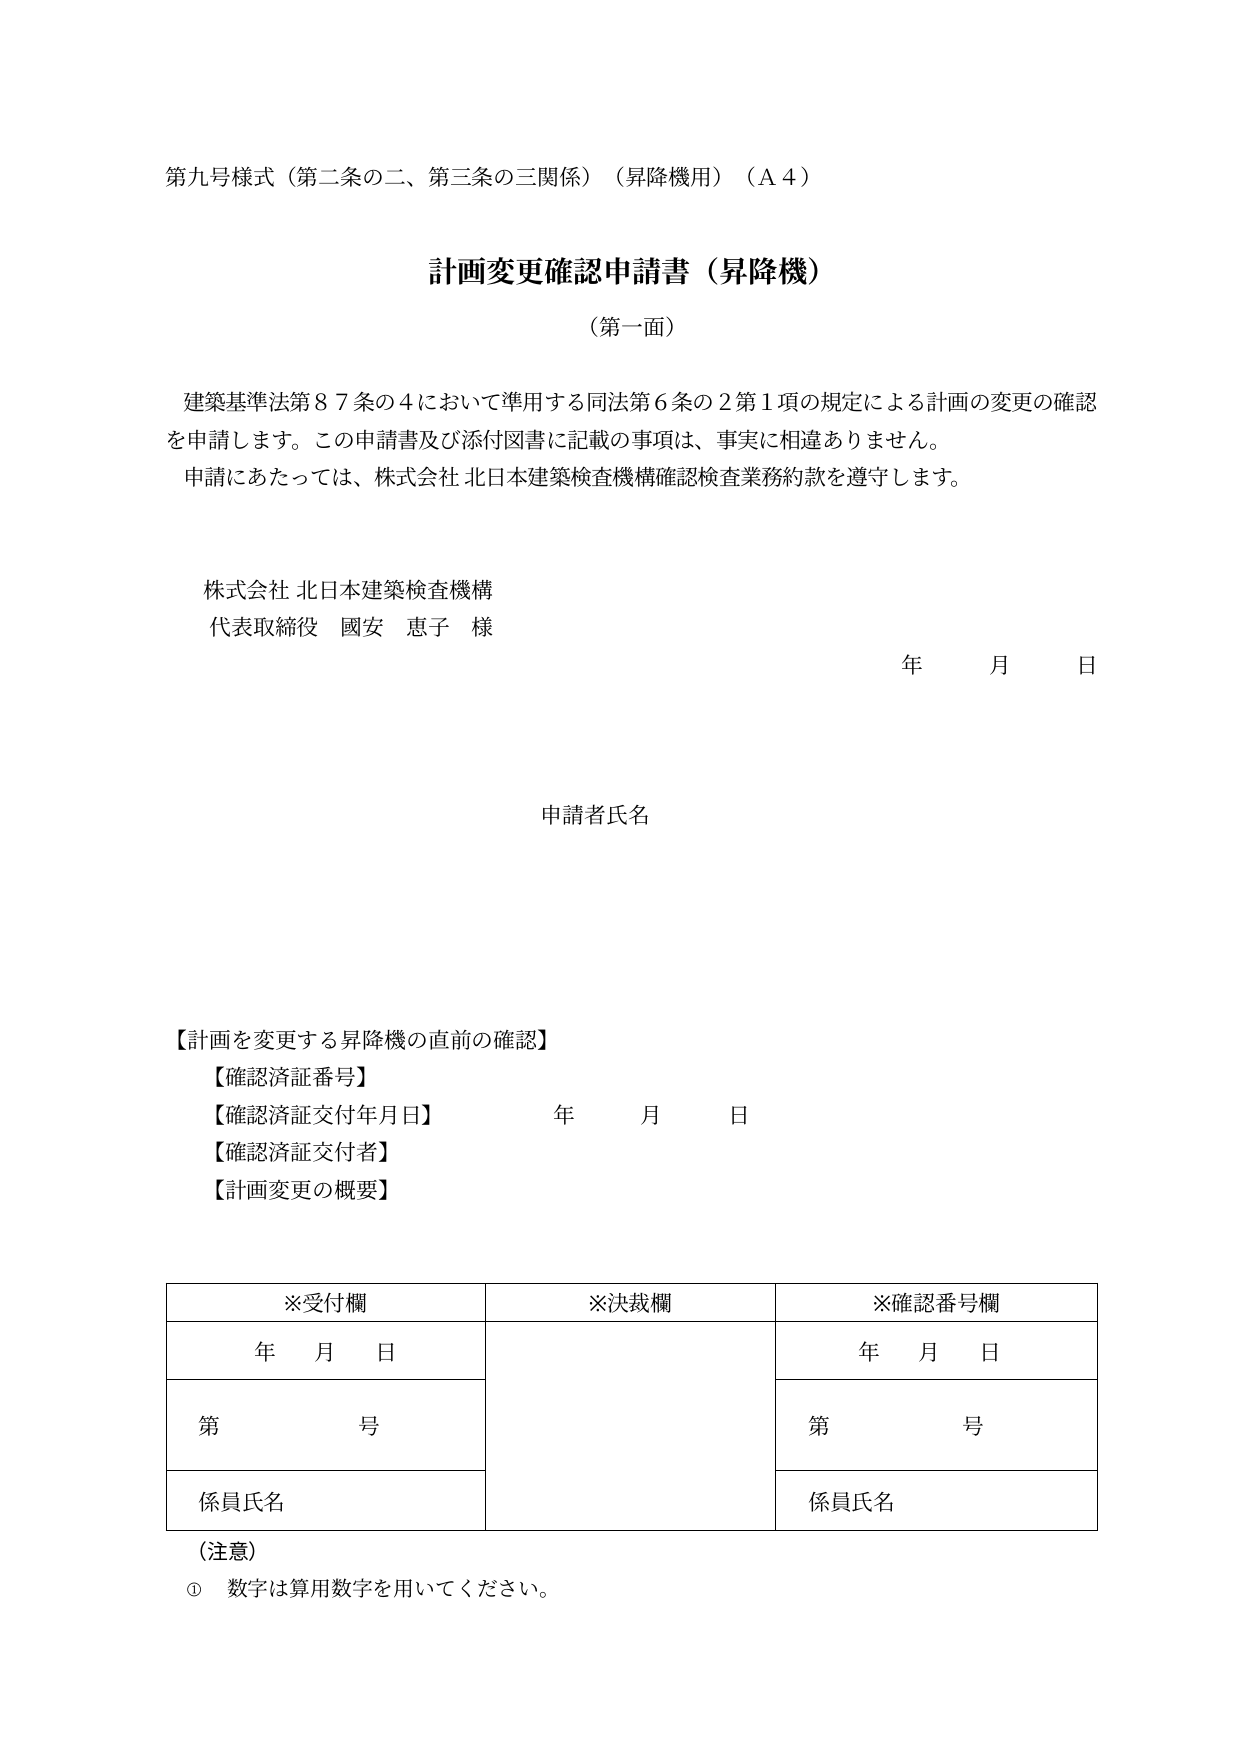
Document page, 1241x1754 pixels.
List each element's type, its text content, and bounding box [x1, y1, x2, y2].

list 数字は算用数字を用いてください。 [186, 1569, 1098, 1606]
table_cell 係員氏名 [167, 1471, 485, 1530]
table_cell [486, 1322, 775, 1530]
text 【計画を変更する昇降機の直前の確認】 [165, 1020, 1098, 1057]
table_header ※確認番号欄 [776, 1284, 1097, 1321]
text 【確認済証交付者】 [165, 1132, 1098, 1170]
text 第九号様式（第二条の二、第三条の三関係）（昇降機用）（Ａ４） [165, 157, 1098, 195]
table_cell 年 月 日 [776, 1322, 1097, 1379]
text 代表取締役 國安 恵子 様 [165, 607, 1098, 645]
text 【確認済証番号】 [165, 1057, 1098, 1095]
text 【計画変更の概要】 [165, 1170, 1098, 1207]
table_cell 第 号 [167, 1380, 485, 1470]
text 申請にあたっては、株式会社 北日本建築検査機構確認検査業務約款を遵守します。 [165, 457, 1098, 495]
text 建築基準法第８７条の４において準用する同法第６条の２第１項の規定による計画の変更の確認を申請します。この申請書及び添付図書に記載の事項は、事実に相違ありません。 [165, 382, 1098, 457]
text 計画変更確認申請書（昇降機） [165, 232, 1098, 307]
text 【確認済証交付年月日】 年 月 日 [165, 1095, 1098, 1132]
table_cell 年 月 日 [167, 1322, 485, 1379]
text 株式会社 北日本建築検査機構 [165, 570, 1098, 607]
text （第一面） [165, 307, 1098, 345]
table_header ※決裁欄 [486, 1284, 775, 1321]
table_cell 第 号 [776, 1380, 1097, 1470]
table_header ※受付欄 [167, 1284, 485, 1321]
text 年 月 日 [165, 645, 1098, 682]
table_cell 係員氏名 [776, 1471, 1097, 1530]
text （注意） [165, 1531, 1098, 1569]
text 申請者氏名 [165, 795, 1098, 832]
